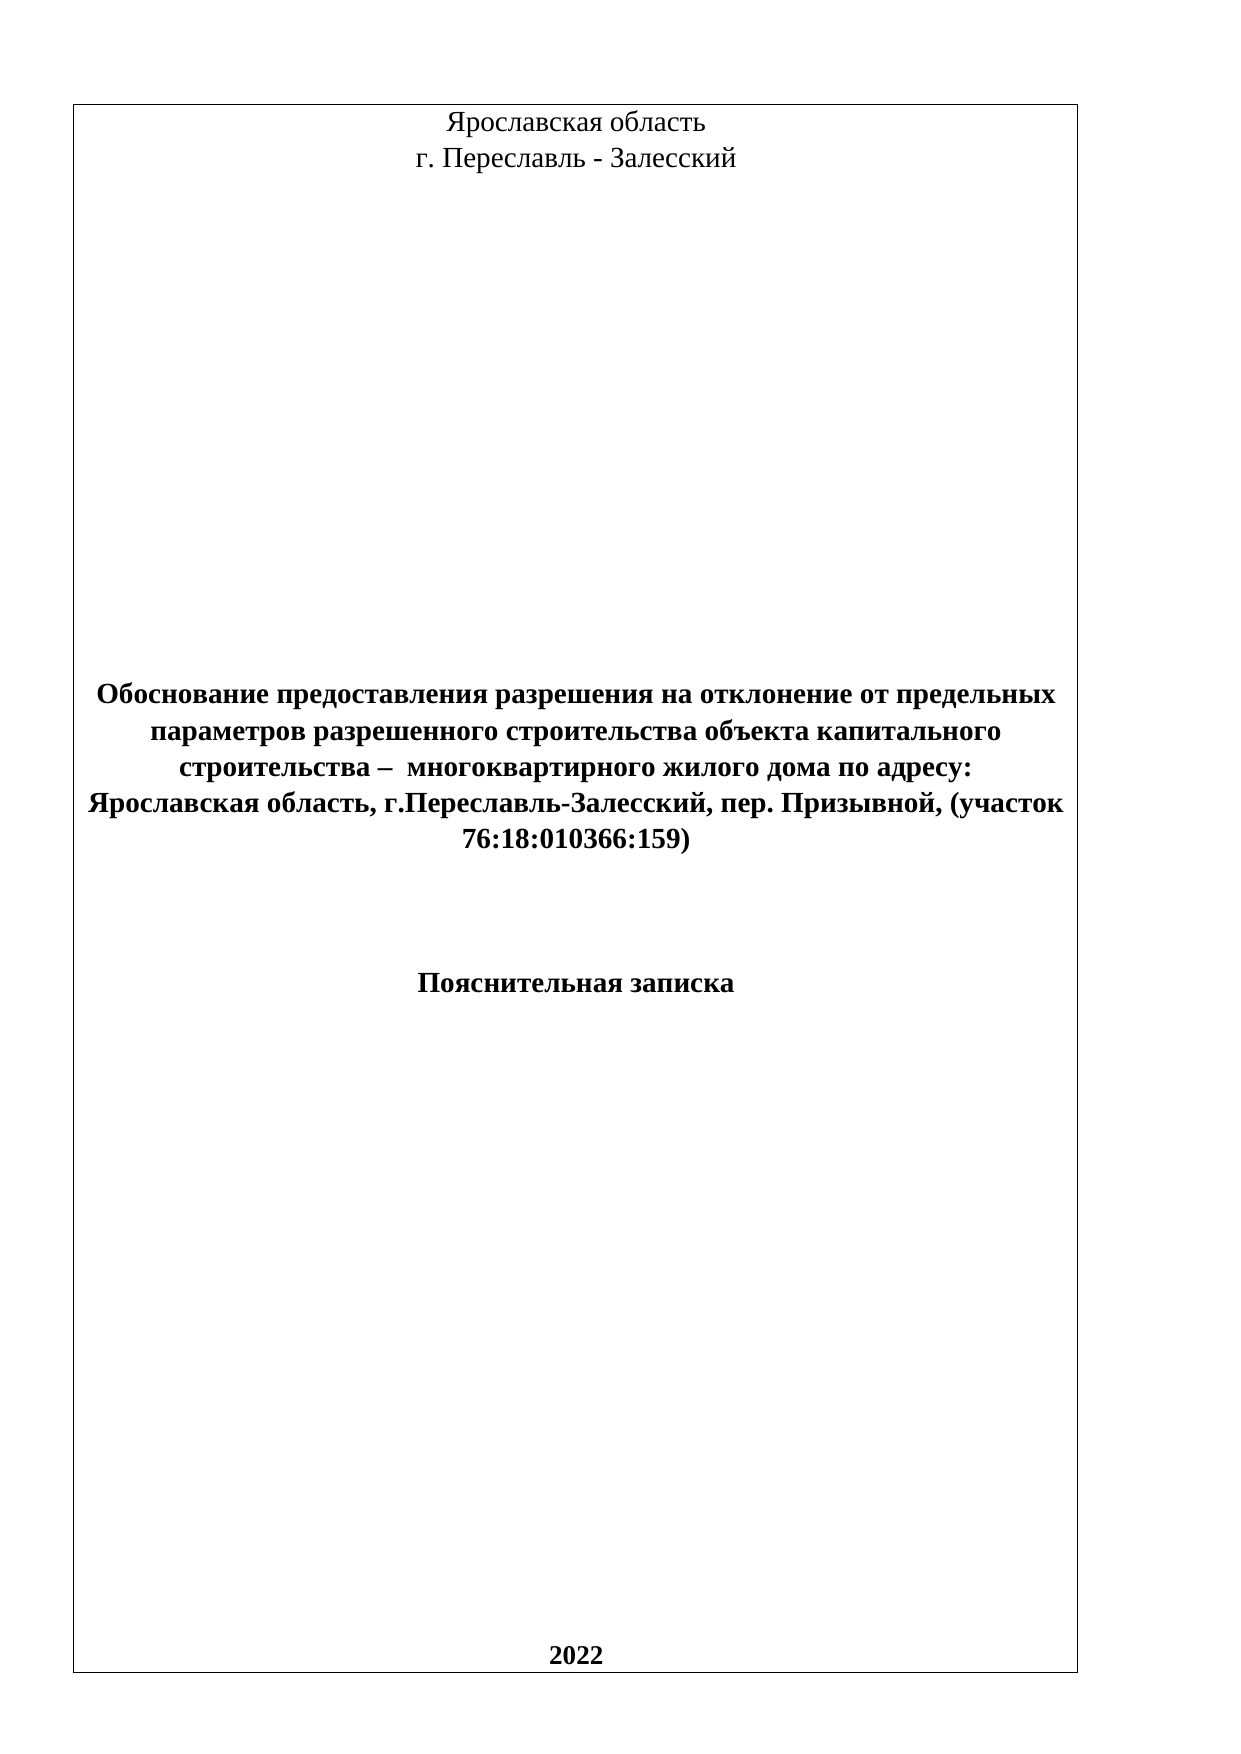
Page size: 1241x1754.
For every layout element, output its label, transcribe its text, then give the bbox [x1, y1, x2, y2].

table_header Ярославская область г. Переславль - Залесский Обоснование предоставления разрешения на отклонение от предельных параметров разрешенного строительства объекта капитального строительства – многоквартирного жилого дома по адресу: Ярославская область, г.Переславль-Залесский, пер. Призывной, (участок 76:18:010366:159) Пояснительная записка 2022 [74, 105, 1077, 1672]
